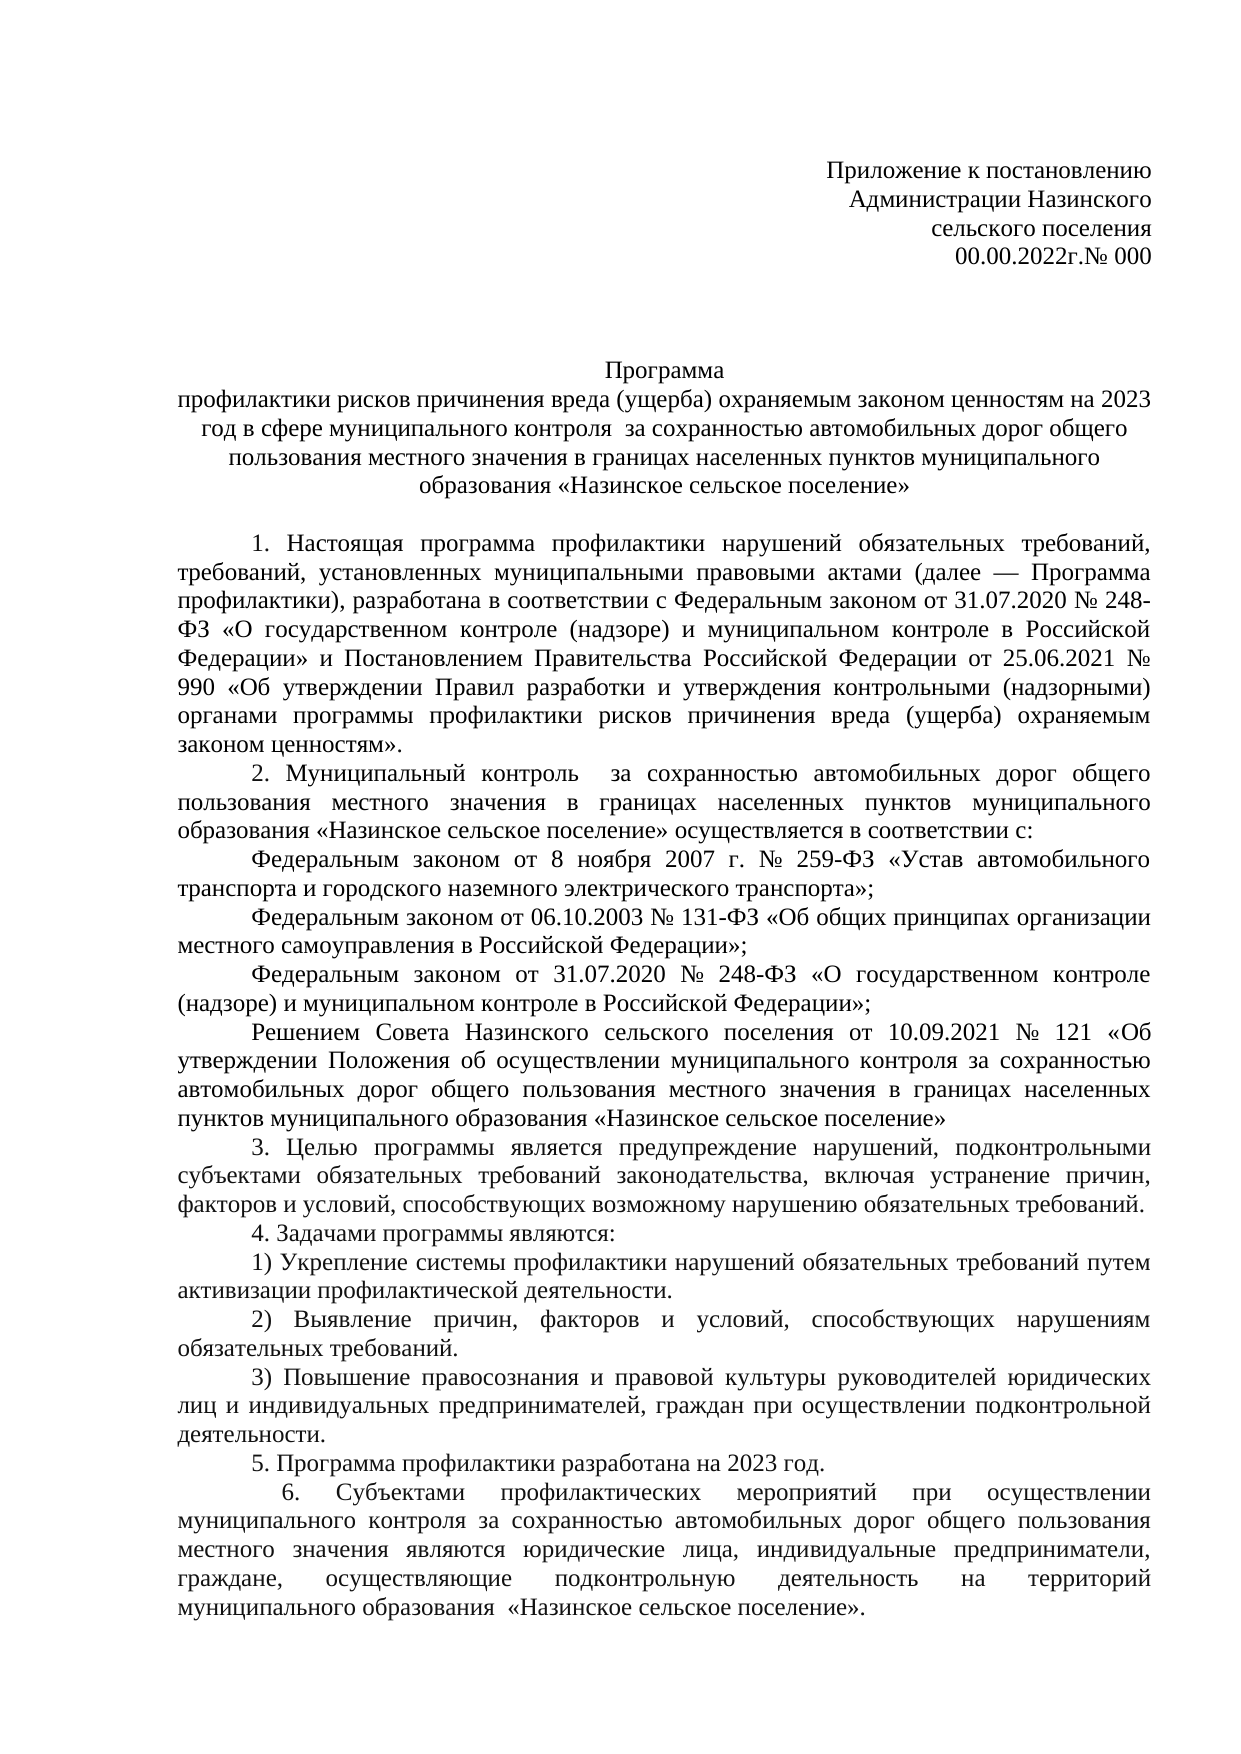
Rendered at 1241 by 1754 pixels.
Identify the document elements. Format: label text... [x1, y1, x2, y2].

text Приложение к постановлению [177, 155, 1152, 184]
text Администрации Назинского [177, 184, 1152, 213]
text 1) Укрепление системы профилактики нарушений обязательных требований путем активизации профилактической деятельности. [177, 1247, 1152, 1304]
text Федеральным законом от 06.10.2003 № 131-ФЗ «Об общих принципах организации местного самоуправления в Российской Федерации»; [177, 902, 1152, 959]
text 3. Целью программы является предупреждение нарушений, подконтрольными субъектами обязательных требований законодательства, включая устранение причин, факторов и условий, способствующих возможному нарушению обязательных требований. [177, 1132, 1152, 1218]
text 3) Повышение правосознания и правовой культуры руководителей юридических лиц и индивидуальных предпринимателей, граждан при осуществлении подконтрольной деятельности. [177, 1362, 1152, 1448]
text сельского поселения [177, 213, 1152, 241]
text профилактики рисков причинения вреда (ущерба) охраняемым законом ценностям на 2023 год в сфере муниципального контроля за сохранностью автомобильных дорог общего пользования местного значения в границах населенных пунктов муниципального образования «Назинское сельское поселение» [177, 384, 1152, 499]
text 2) Выявление причин, факторов и условий, способствующих нарушениям обязательных требований. [177, 1304, 1152, 1362]
text 2. Муниципальный контроль за сохранностью автомобильных дорог общего пользования местного значения в границах населенных пунктов муниципального образования «Назинское сельское поселение» осуществляется в соответствии с: [177, 758, 1152, 844]
text Федеральным законом от 31.07.2020 № 248-ФЗ «О государственном контроле (надзоре) и муниципальном контроле в Российской Федерации»; [177, 959, 1152, 1017]
text Федеральным законом от 8 ноября 2007 г. № 259-ФЗ «Устав автомобильного транспорта и городского наземного электрического транспорта»; [177, 844, 1152, 902]
text 6. Субъектами профилактических мероприятий при осуществлении муниципального контроля за сохранностью автомобильных дорог общего пользования местного значения являются юридические лица, индивидуальные предприниматели, граждане, осуществляющие подконтрольную деятельность на территорий муниципального образования «Назинское сельское поселение». [177, 1477, 1152, 1621]
text 00.00.2022г.№ 000 [177, 241, 1152, 270]
text Программа [177, 356, 1152, 384]
text 4. Задачами программы являются: [177, 1218, 1152, 1247]
text Решением Совета Назинского сельского поселения от 10.09.2021 № 121 «Об утверждении Положения об осуществлении муниципального контроля за сохранностью автомобильных дорог общего пользования местного значения в границах населенных пунктов муниципального образования «Назинское сельское поселение» [177, 1017, 1152, 1132]
text 1. Настоящая программа профилактики нарушений обязательных требований, требований, установленных муниципальными правовыми актами (далее — Программа профилактики), разработана в соответствии с Федеральным законом от 31.07.2020 № 248-ФЗ «О государственном контроле (надзоре) и муниципальном контроле в Российской Федерации» и Постановлением Правительства Российской Федерации от 25.06.2021 № 990 «Об утверждении Правил разработки и утверждения контрольными (надзорными) органами программы профилактики рисков причинения вреда (ущерба) охраняемым законом ценностям». [177, 528, 1152, 758]
text 5. Программа профилактики разработана на 2023 год. [177, 1448, 1152, 1477]
